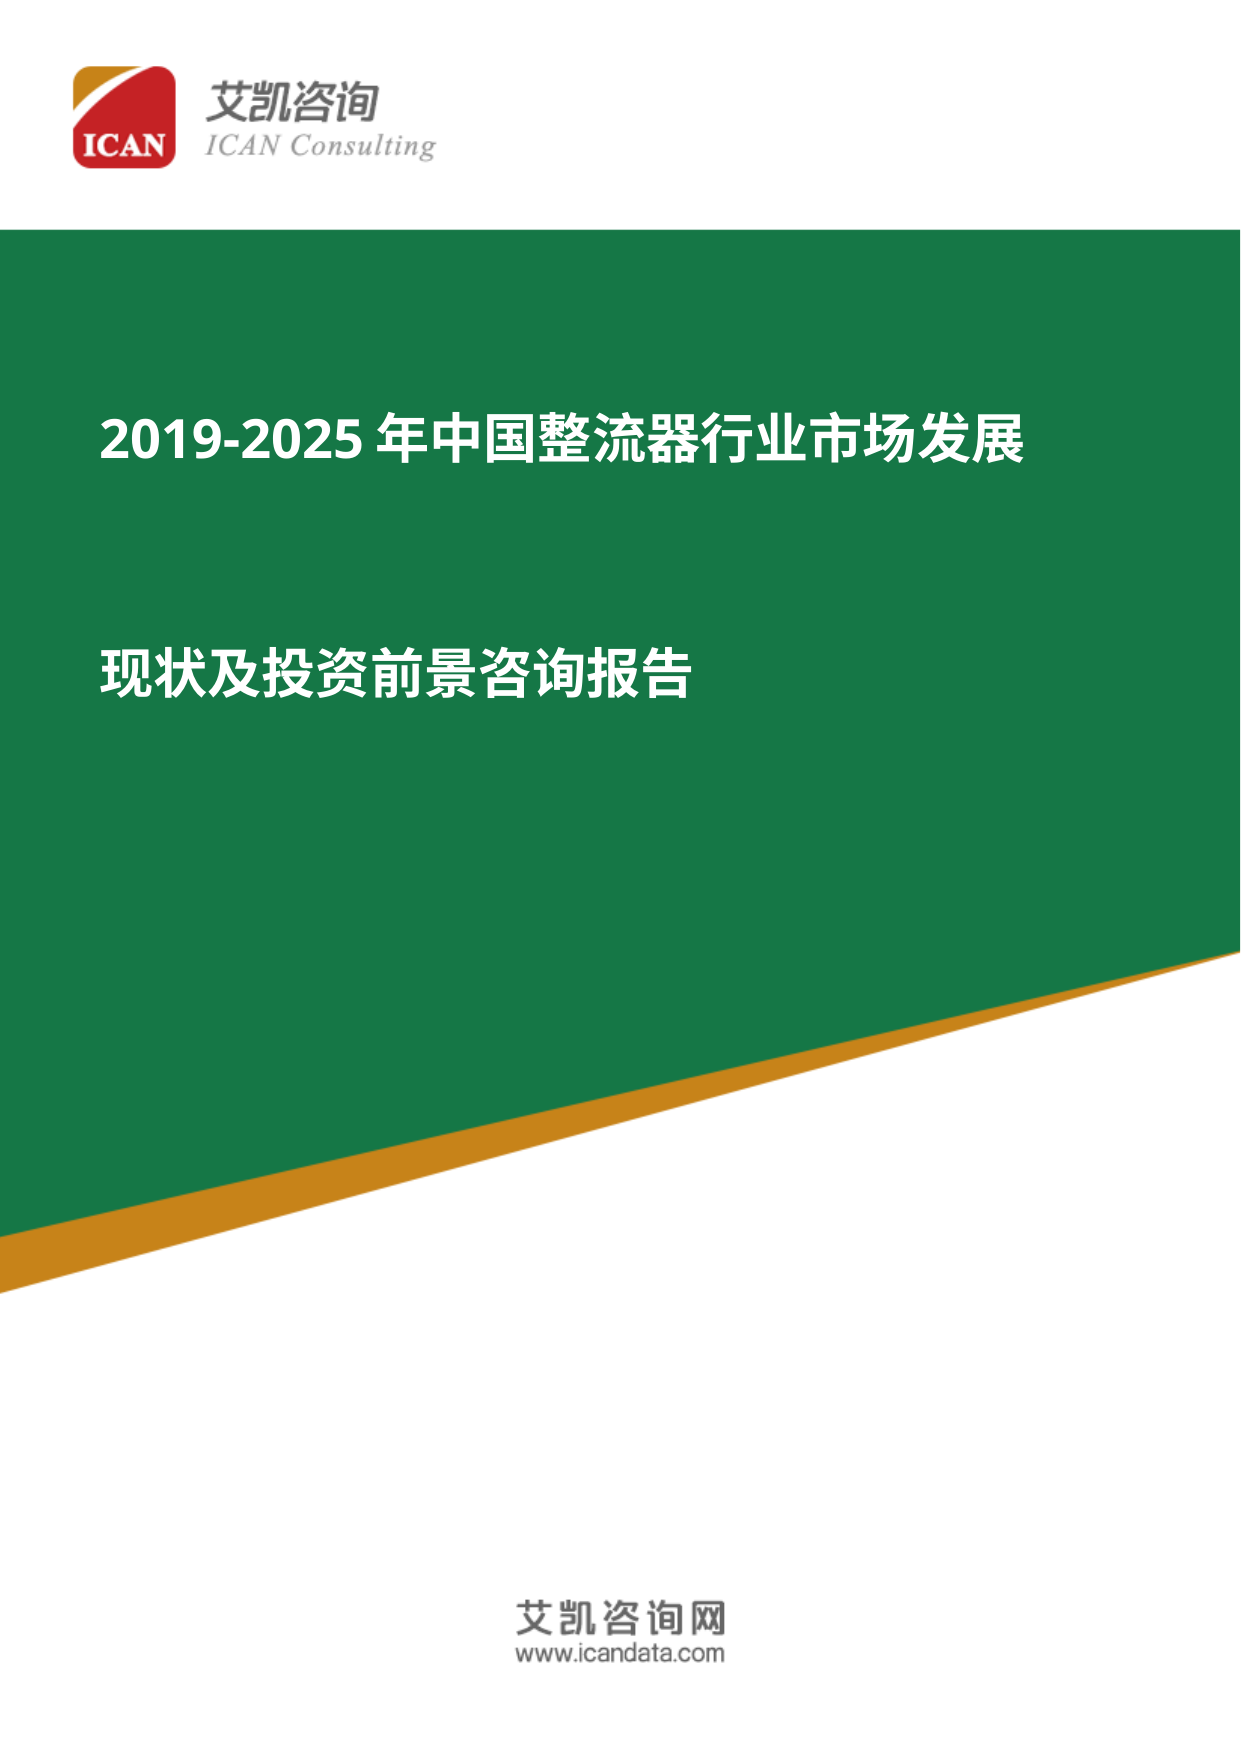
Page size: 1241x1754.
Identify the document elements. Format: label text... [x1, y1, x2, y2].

picture [0, 5, 1241, 1754]
subtitle 2019-2025年中国整流器行业市场发展现状及投资前景咨询报告 [99, 386, 1053, 718]
